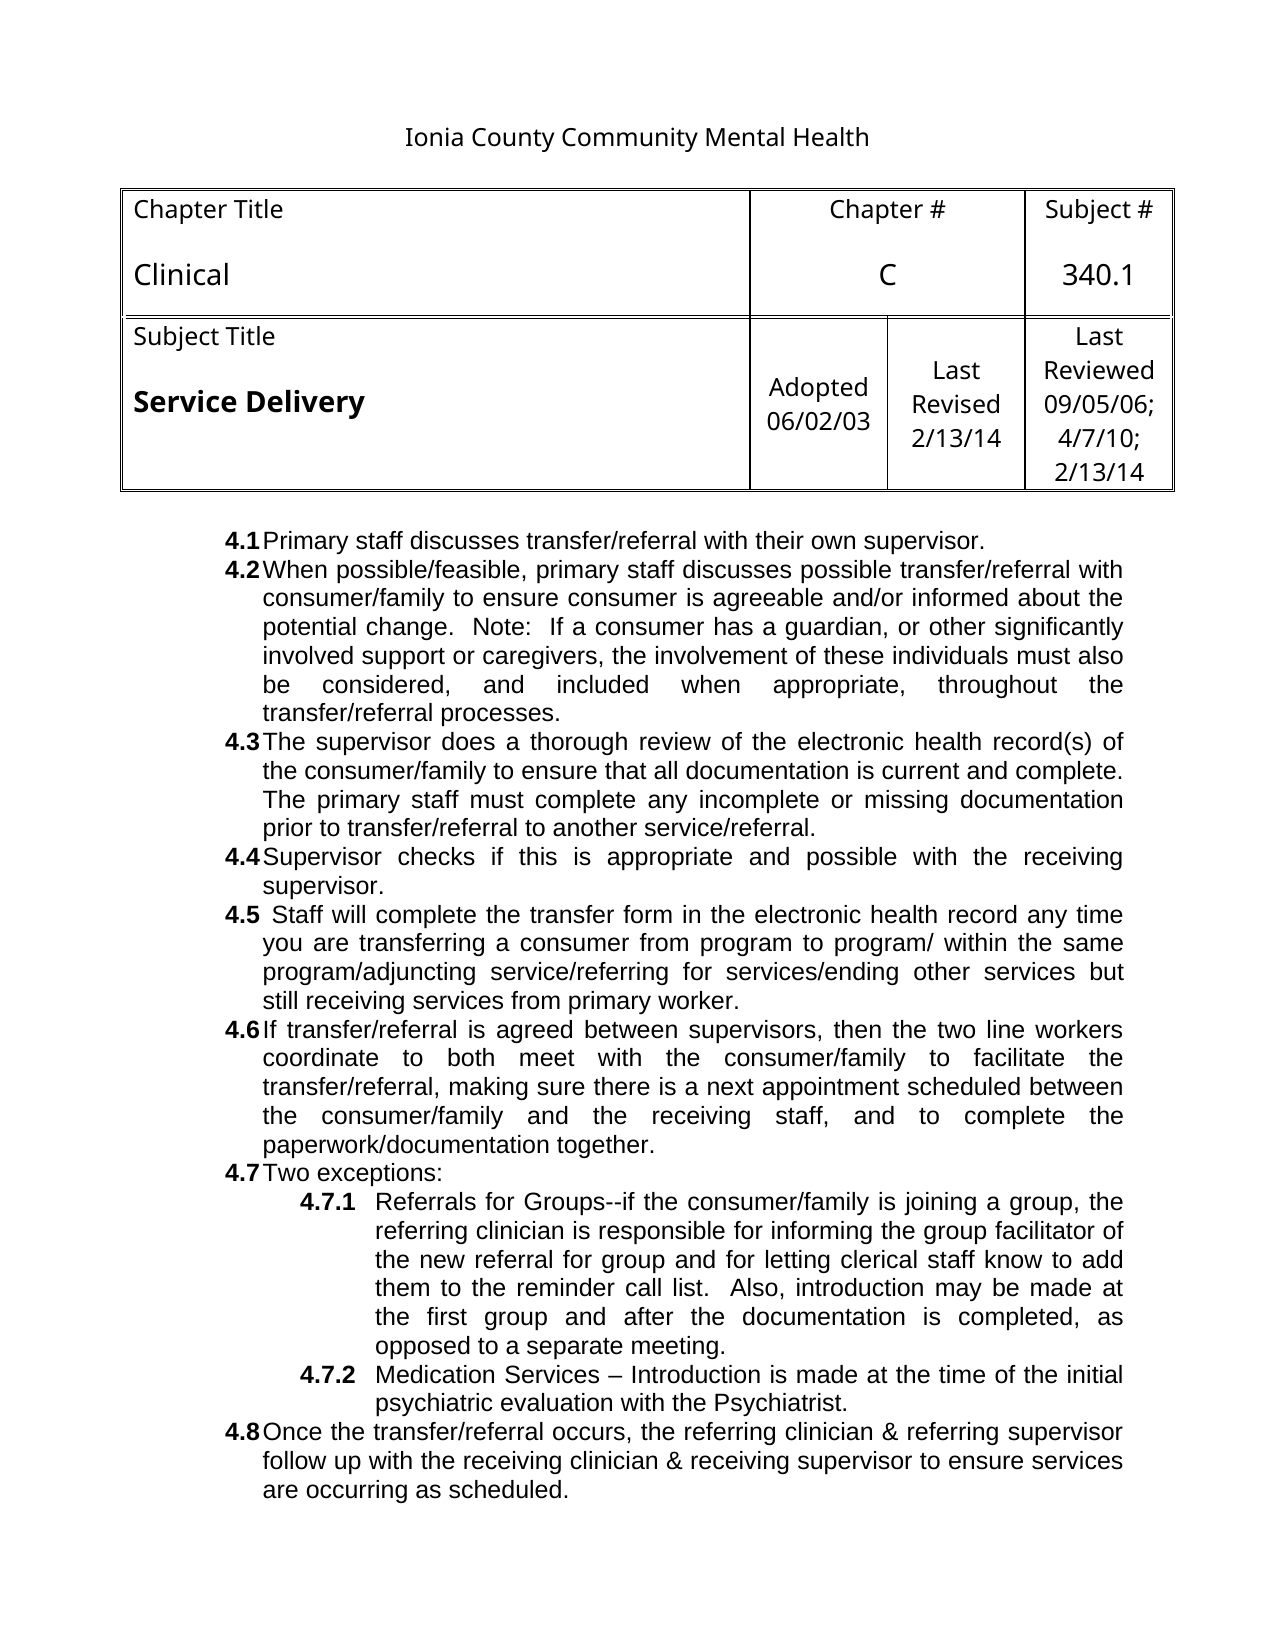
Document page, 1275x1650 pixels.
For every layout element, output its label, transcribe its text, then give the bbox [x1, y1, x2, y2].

list Staff will complete the transfer form in the electronic health record any time you are transferring a consumer from program to program/ within the same program/adjuncting service/referring for services/ending other services but still receiving services from primary worker. [225, 900, 1125, 1015]
list Supervisor checks if this is appropriate and possible with the receiving supervisor. [225, 842, 1125, 900]
list Primary staff discusses transfer/referral with their own supervisor. [225, 526, 1125, 555]
list Once the transfer/referral occurs, the referring clinician & referring supervisor follow up with the receiving clinician & receiving supervisor to ensure services are occurring as scheduled. [225, 1417, 1125, 1503]
list Medication Services – Introduction is made at the time of the initial psychiatric evaluation with the Psychiatrist. [300, 1360, 1125, 1417]
list Referrals for Groups--if the consumer/family is joining a group, the referring clinician is responsible for informing the group facilitator of the new referral for group and for letting clerical staff know to add them to the reminder call list. Also, introduction may be made at the first group and after the documentation is completed, as opposed to a separate meeting. [300, 1187, 1125, 1360]
list The supervisor does a thorough review of the electronic health record(s) of the consumer/family to ensure that all documentation is current and complete. The primary staff must complete any incomplete or missing documentation prior to transfer/referral to another service/referral. [225, 727, 1125, 842]
list When possible/feasible, primary staff discusses possible transfer/referral with consumer/family to ensure consumer is agreeable and/or informed about the potential change. Note: If a consumer has a guardian, or other significantly involved support or caregivers, the involvement of these individuals must also be considered, and included when appropriate, throughout the transfer/referral processes. [225, 555, 1125, 727]
list Two exceptions: [225, 1158, 1125, 1187]
list If transfer/referral is agreed between supervisors, then the two line workers coordinate to both meet with the consumer/family to facilitate the transfer/referral, making sure there is a next appointment scheduled between the consumer/family and the receiving staff, and to complete the paperwork/documentation together. [225, 1015, 1125, 1158]
